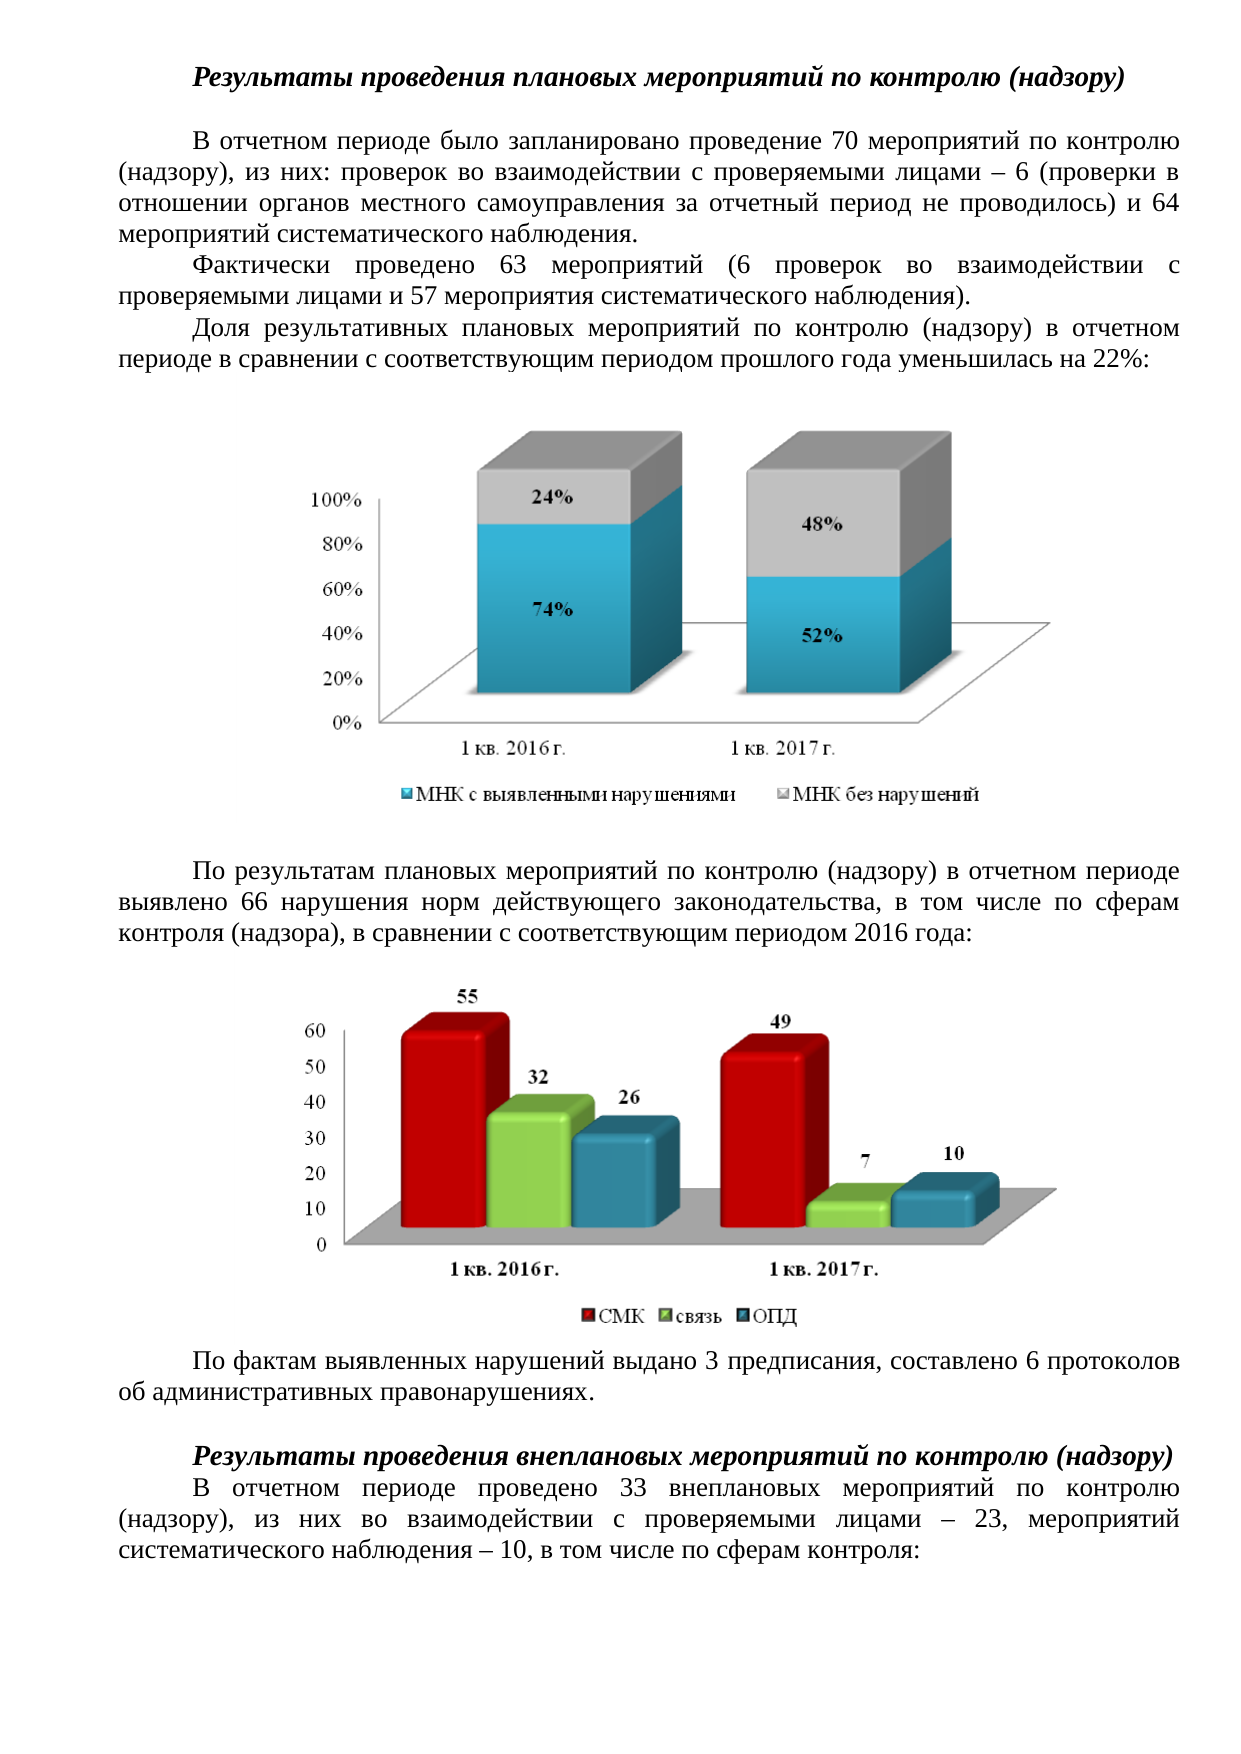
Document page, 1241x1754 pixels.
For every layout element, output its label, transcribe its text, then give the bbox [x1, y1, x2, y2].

text Результаты проведения внеплановых мероприятий по контролю (надзору) [118, 1438, 1181, 1471]
text В отчетном периоде проведено 33 внеплановых мероприятий по контролю (надзору), из них во взаимодействии с проверяемыми лицами – 23, мероприятий систематического наблюдения – 10, в том числе по сферам контроля: [118, 1471, 1181, 1565]
picture [235, 372, 1138, 823]
text Результаты проведения плановых мероприятий по контролю (надзору) [118, 59, 1181, 93]
text В отчетном периоде было запланировано проведение 70 мероприятий по контролю (надзору), из них: проверок во взаимодействии с проверяемыми лицами – 6 (проверки в отношении органов местного самоуправления за отчетный период не проводилось) и 64 мероприятий систематического наблюдения. [118, 124, 1181, 248]
picture [233, 947, 1140, 1345]
text Фактически проведено 63 мероприятий (6 проверок во взаимодействии с проверяемыми лицами и 57 мероприятия систематического наблюдения). [118, 248, 1181, 311]
text Доля результативных плановых мероприятий по контролю (надзору) в отчетном периоде в сравнении с соответствующим периодом прошлого года уменьшилась на 22%: [118, 311, 1181, 373]
text По фактам выявленных нарушений выдано 3 предписания, составлено 6 протоколов об административных правонарушениях. [118, 1344, 1181, 1407]
text По результатам плановых мероприятий по контролю (надзору) в отчетном периоде выявлено 66 нарушения норм действующего законодательства, в том числе по сферам контроля (надзора), в сравнении с соответствующим периодом 2016 года: [118, 854, 1181, 947]
